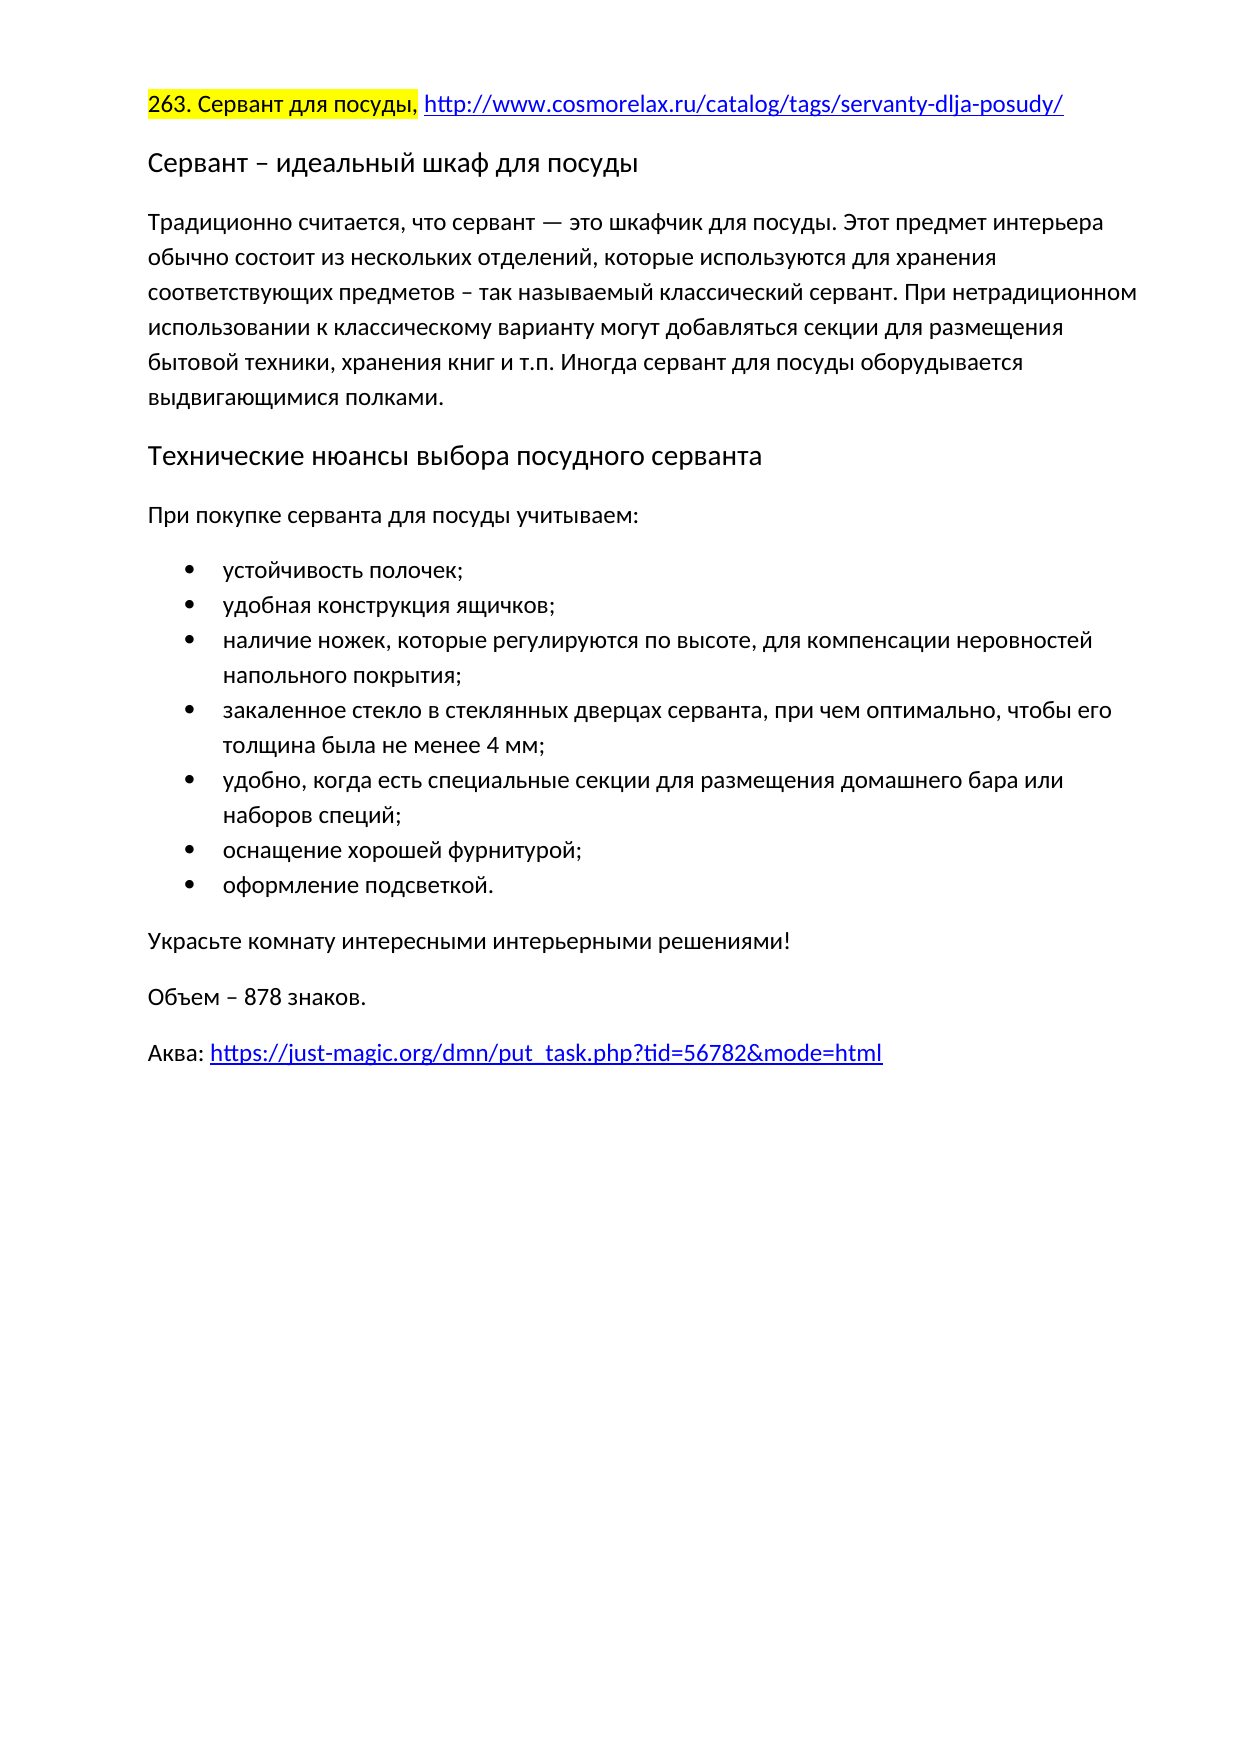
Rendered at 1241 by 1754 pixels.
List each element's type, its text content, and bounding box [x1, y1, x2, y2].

text Сервант – идеальный шкаф для посуды [148, 144, 1152, 180]
list удобная конструкция ящичков; [185, 589, 1152, 620]
list оснащение хорошей фурнитурой; [185, 834, 1152, 865]
text Объем – 878 знаков. [148, 981, 1152, 1012]
list устойчивость полочек; [185, 554, 1152, 585]
text Традиционно считается, что сервант — это шкафчик для посуды. Этот предмет интерьера обычно состоит из нескольких отделений, которые используются для хранения соответствующих предметов – так называемый классический сервант. При нетрадиционном использовании к классическому варианту могут добавляться секции для размещения бытовой техники, хранения книг и т.п. Иногда сервант для посуды оборудывается выдвигающимися полками. [148, 206, 1152, 412]
list удобно, когда есть специальные секции для размещения домашнего бара или наборов специй; [185, 764, 1152, 830]
text При покупке серванта для посуды учитываем: [148, 499, 1152, 529]
text 263. Сервант для посуды, http://www.cosmorelax.ru/catalog/tags/servanty-dlja-posudy/ [148, 88, 1152, 119]
list оформление подсветкой. [185, 869, 1152, 900]
list наличие ножек, которые регулируются по высоте, для компенсации неровностей напольного покрытия; [185, 624, 1152, 690]
text Украсьте комнату интересными интерьерными решениями! [148, 925, 1152, 956]
text Аква: https://just-magic.org/dmn/put_task.php?tid=56782&mode=html [148, 1037, 1152, 1068]
text Технические нюансы выбора посудного серванта [148, 437, 1152, 473]
list закаленное стекло в стеклянных дверцах серванта, при чем оптимально, чтобы его толщина была не менее 4 мм; [185, 694, 1152, 760]
